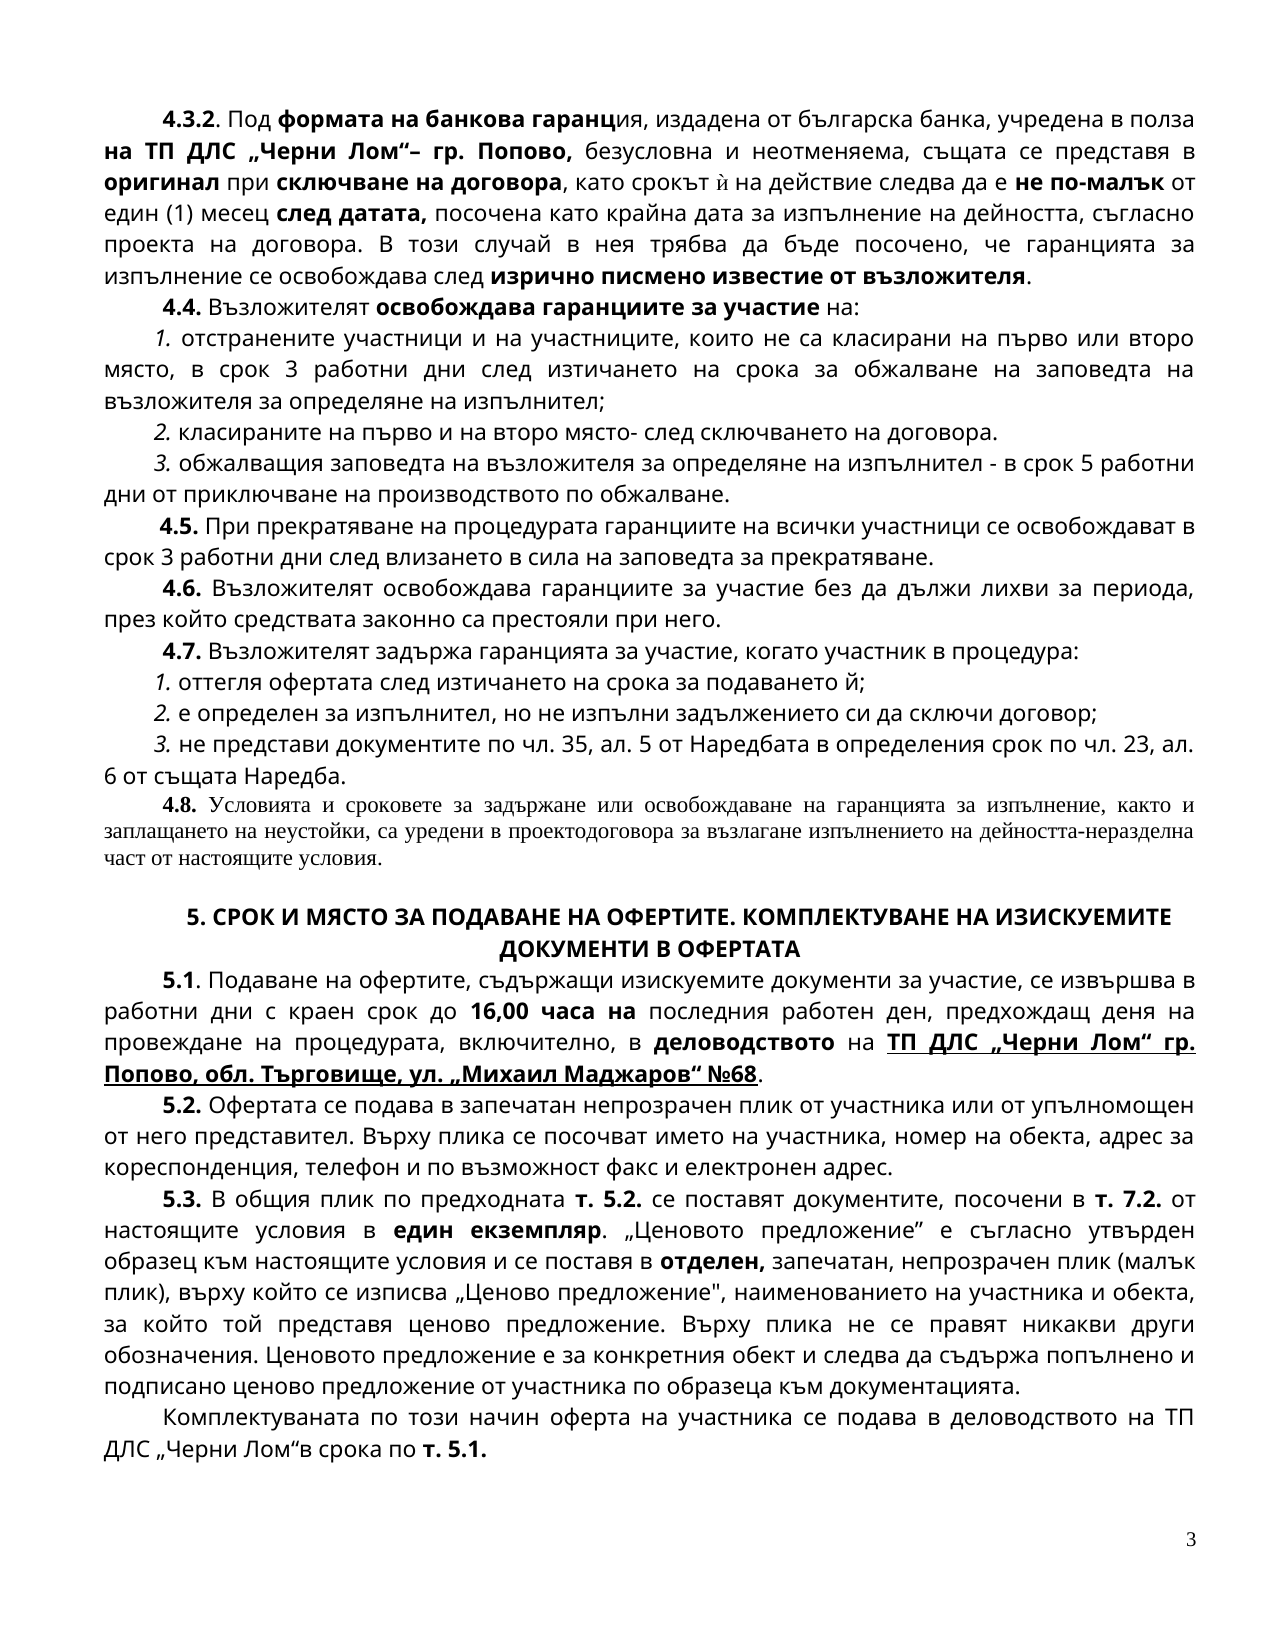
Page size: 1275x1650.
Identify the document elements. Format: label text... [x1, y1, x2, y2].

text 5.2. Офертата се подава в запечатан непрозрачен плик от участника или от упълномощен от него представител. Върху плика се посочват името на участника, номер на обекта, адрес за кореспонденция, телефон и по възможност факс и електронен адрес. [103, 1089, 1196, 1182]
text 2. е определен за изпълнител, но не изпълни задължението си да сключи договор; [103, 697, 1196, 728]
text 4.6. Възложителят освобождава гаранциите за участие без да дължи лихви за периода, през който средствата законно са престояли при него. [103, 572, 1196, 635]
text 4.5. При прекратяване на процедурата гаранциите на всички участници се освобождават в срок 3 работни дни след влизането в сила на заповедта за прекратяване. [103, 510, 1196, 572]
text 4.4. Възложителят освобождава гаранциите за участие на: [103, 291, 1196, 322]
text Комплектуваната по този начин оферта на участника се подава в деловодството на ТП ДЛС „Черни Лом“в срока по т. 5.1. [103, 1401, 1196, 1464]
text 3. обжалващия заповедта на възложителя за определяне на изпълнител - в срок 5 работни дни от приключване на производството по обжалване. [103, 447, 1196, 510]
text 2. класираните на първо и на второ място- след сключването на договора. [103, 416, 1196, 447]
text 1. отстранените участници и на участниците, които не са класирани на първо или второ място, в срок 3 работни дни след изтичането на срока за обжалване на заповедта на възложителя за определяне на изпълнител; [103, 322, 1196, 416]
text 4.3.2. Под формата на банкова гаранция, издадена от българска банка, учредена в полза на ТП ДЛС „Черни Лом“– гр. Попово, безусловна и неотменяема, същата се представя в оригинал при сключване на договора, като срокът ѝ на действие следва да е не по-малък от един (1) месец след датата, посочена като крайна дата за изпълнение на дейността, съгласно проекта на договора. В този случай в нея трябва да бъде посочено, че гаранцията за изпълнение се освобождава след изрично писмено известие от възложителя. [103, 103, 1196, 291]
text 3. не представи документите по чл. 35, ал. 5 от Наредбата в определения срок по чл. 23, ал. 6 от същата Наредба. [103, 728, 1196, 791]
text 5.3. В общия плик по предходната т. 5.2. се поставят документите, посочени в т. 7.2. от настоящите условия в един екземпляр. „Ценовото предложение” е съгласно утвърден образец към настоящите условия и се поставя в отделен, запечатан, непрозрачен плик (малък плик), върху който се изписва „Ценово предложение", наименованието на участника и обекта, за който той представя ценово предложение. Върху плика не се правят никакви други обозначения. Ценовото предложение е за конкретния обект и следва да съдържа попълнено и подписано ценово предложение от участника по образеца към документацията. [103, 1182, 1196, 1401]
text 4.8. Условията и сроковете за задържане или освобождаване на гаранцията за изпълнение, както и заплащането на неустойки, са уредени в проектодоговора за възлагане изпълнението на дейността-неразделна част от настоящите условия. [103, 791, 1196, 870]
text 1. оттегля офертата след изтичането на срока за подаването й; [103, 666, 1196, 697]
text 4.7. Възложителят задържа гаранцията за участие, когато участник в процедура: [103, 635, 1196, 666]
text 5.1. Подаване на офертите, съдържащи изискуемите документи за участие, се извършва в работни дни с краен срок до 16,00 часа на последния работен ден, предхождащ деня на провеждане на процедурата, включително, в деловодството на ТП ДЛС „Черни Лом“ гр. Попово, обл. Търговище, ул. „Михаил Маджаров“ №68. [103, 964, 1196, 1089]
text 5. СРОК И МЯСТО ЗА ПОДАВАНЕ НА ОФЕРТИТЕ. КОМПЛЕКТУВАНЕ НА ИЗИСКУЕМИТЕ ДОКУМЕНТИ В ОФЕРТАТА [103, 901, 1196, 964]
